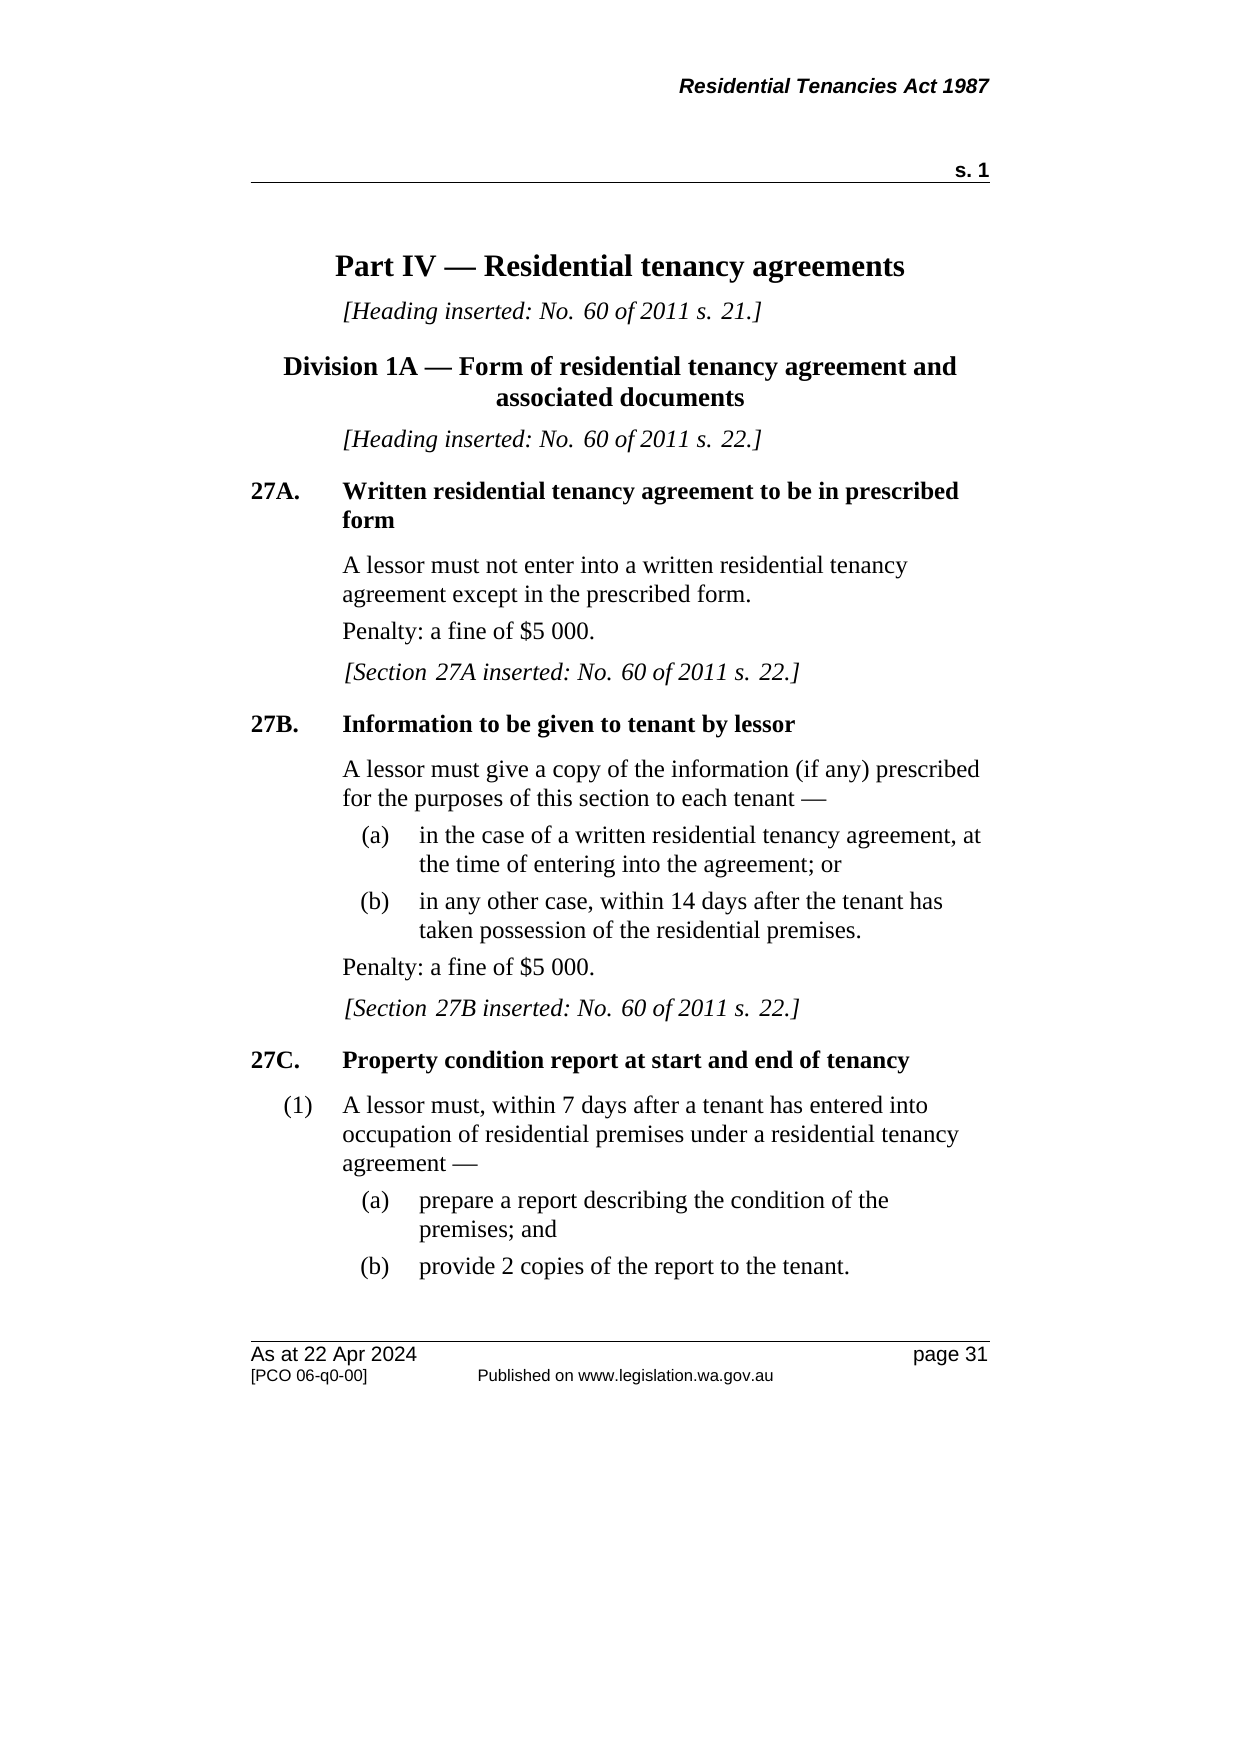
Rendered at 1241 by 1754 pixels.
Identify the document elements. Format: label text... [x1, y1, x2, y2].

subtitle Part IV — Residential tenancy agreements [251, 247, 990, 283]
text [Section 27B inserted: No. 60 of 2011 s. 22.] [251, 993, 990, 1022]
text A lessor must give a copy of the information (if any) prescribed for the purposes of this section to each tenant — [251, 754, 990, 812]
text (b) in any other case, within 14 days after the tenant has taken possession of the residential premises. [251, 886, 990, 944]
subtitle [Heading inserted: No. 60 of 2011 s. 21.] [251, 296, 990, 325]
text (a) prepare a report describing the condition of the premises; and [251, 1185, 990, 1242]
text Penalty: a fine of $5 000. [251, 616, 990, 645]
text (1) A lessor must, within 7 days after a tenant has entered into occupation of residential premises under a residential tenancy agreement — [251, 1090, 990, 1177]
text A lessor must not enter into a written residential tenancy agreement except in the prescribed form. [251, 550, 990, 608]
subtitle Division 1A — Form of residential tenancy agreement and associated documents [251, 350, 990, 412]
subtitle 27C. Property condition report at start and end of tenancy [251, 1045, 990, 1074]
text (a) in the case of a written residential tenancy agreement, at the time of entering into the agreement; or [251, 820, 990, 878]
text [Section 27A inserted: No. 60 of 2011 s. 22.] [251, 657, 990, 686]
subtitle [Heading inserted: No. 60 of 2011 s. 22.] [251, 424, 990, 453]
text (b) provide 2 copies of the report to the tenant. [251, 1251, 990, 1279]
text Penalty: a fine of $5 000. [251, 952, 990, 981]
subtitle 27B. Information to be given to tenant by lessor [251, 709, 990, 738]
subtitle 27A. Written residential tenancy agreement to be in prescribed form [251, 476, 990, 534]
